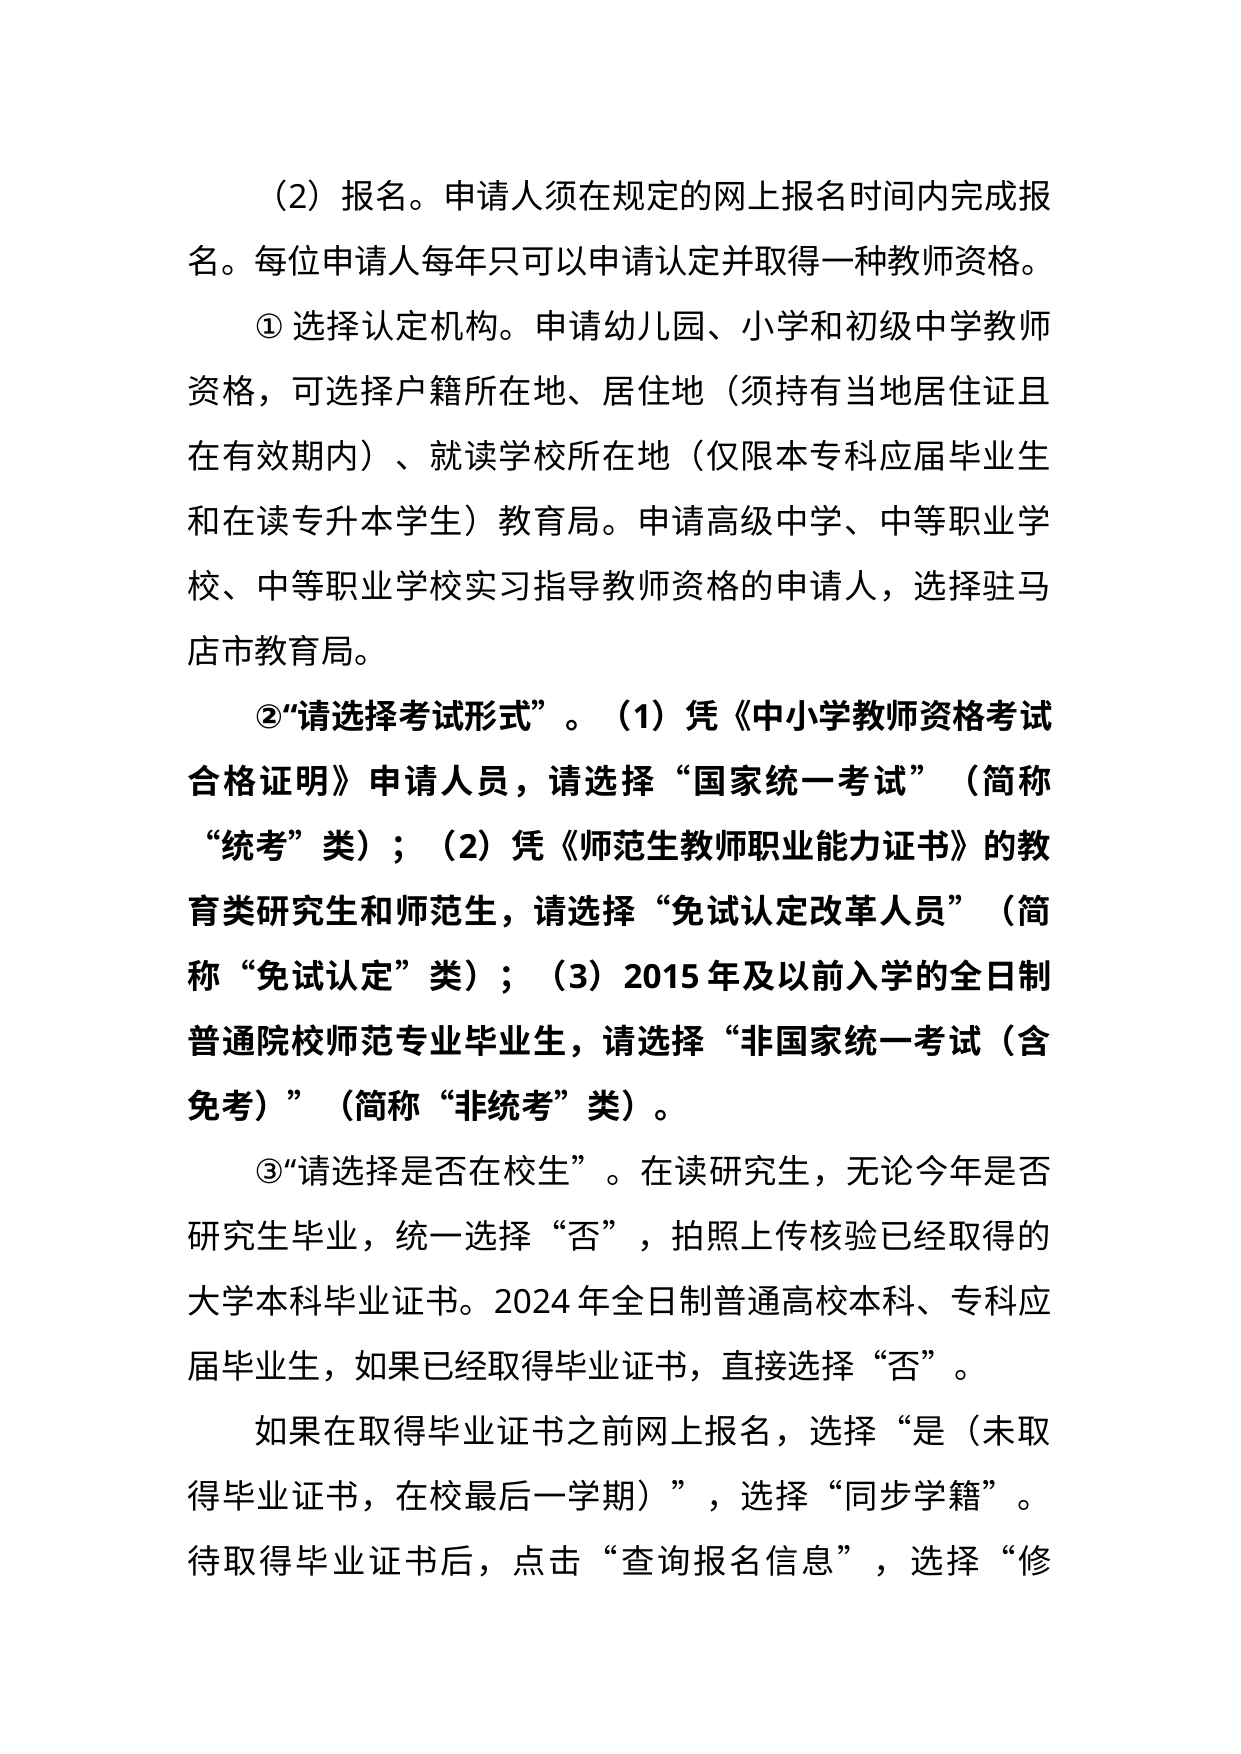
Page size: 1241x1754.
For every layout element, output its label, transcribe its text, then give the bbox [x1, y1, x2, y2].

text ①选择认定机构。申请幼儿园、小学和初级中学教师资格，可选择户籍所在地、居住地（须持有当地居住证且在有效期内）、就读学校所在地（仅限本专科应届毕业生和在读专升本学生）教育局。申请高级中学、中等职业学校、中等职业学校实习指导教师资格的申请人，选择驻马店市教育局。 [187, 292, 1053, 682]
text ③“请选择是否在校生”。在读研究生，无论今年是否研究生毕业，统一选择“否”，拍照上传核验已经取得的大学本科毕业证书。2024年全日制普通高校本科、专科应届毕业生，如果已经取得毕业证书，直接选择“否”。 [187, 1137, 1053, 1397]
text ②“请选择考试形式”。（1）凭《中小学教师资格考试合格证明》申请人员，请选择“国家统一考试”（简称“统考”类）；（2）凭《师范生教师职业能力证书》的教育类研究生和师范生，请选择“免试认定改革人员”（简称“免试认定”类）；（3）2015年及以前入学的全日制普通院校师范专业毕业生，请选择“非国家统一考试（含免考）”（简称“非统考”类）。 [187, 682, 1053, 1137]
text （2）报名。申请人须在规定的网上报名时间内完成报名。每位申请人每年只可以申请认定并取得一种教师资格。 [187, 162, 1053, 292]
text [187, 1397, 1053, 1592]
